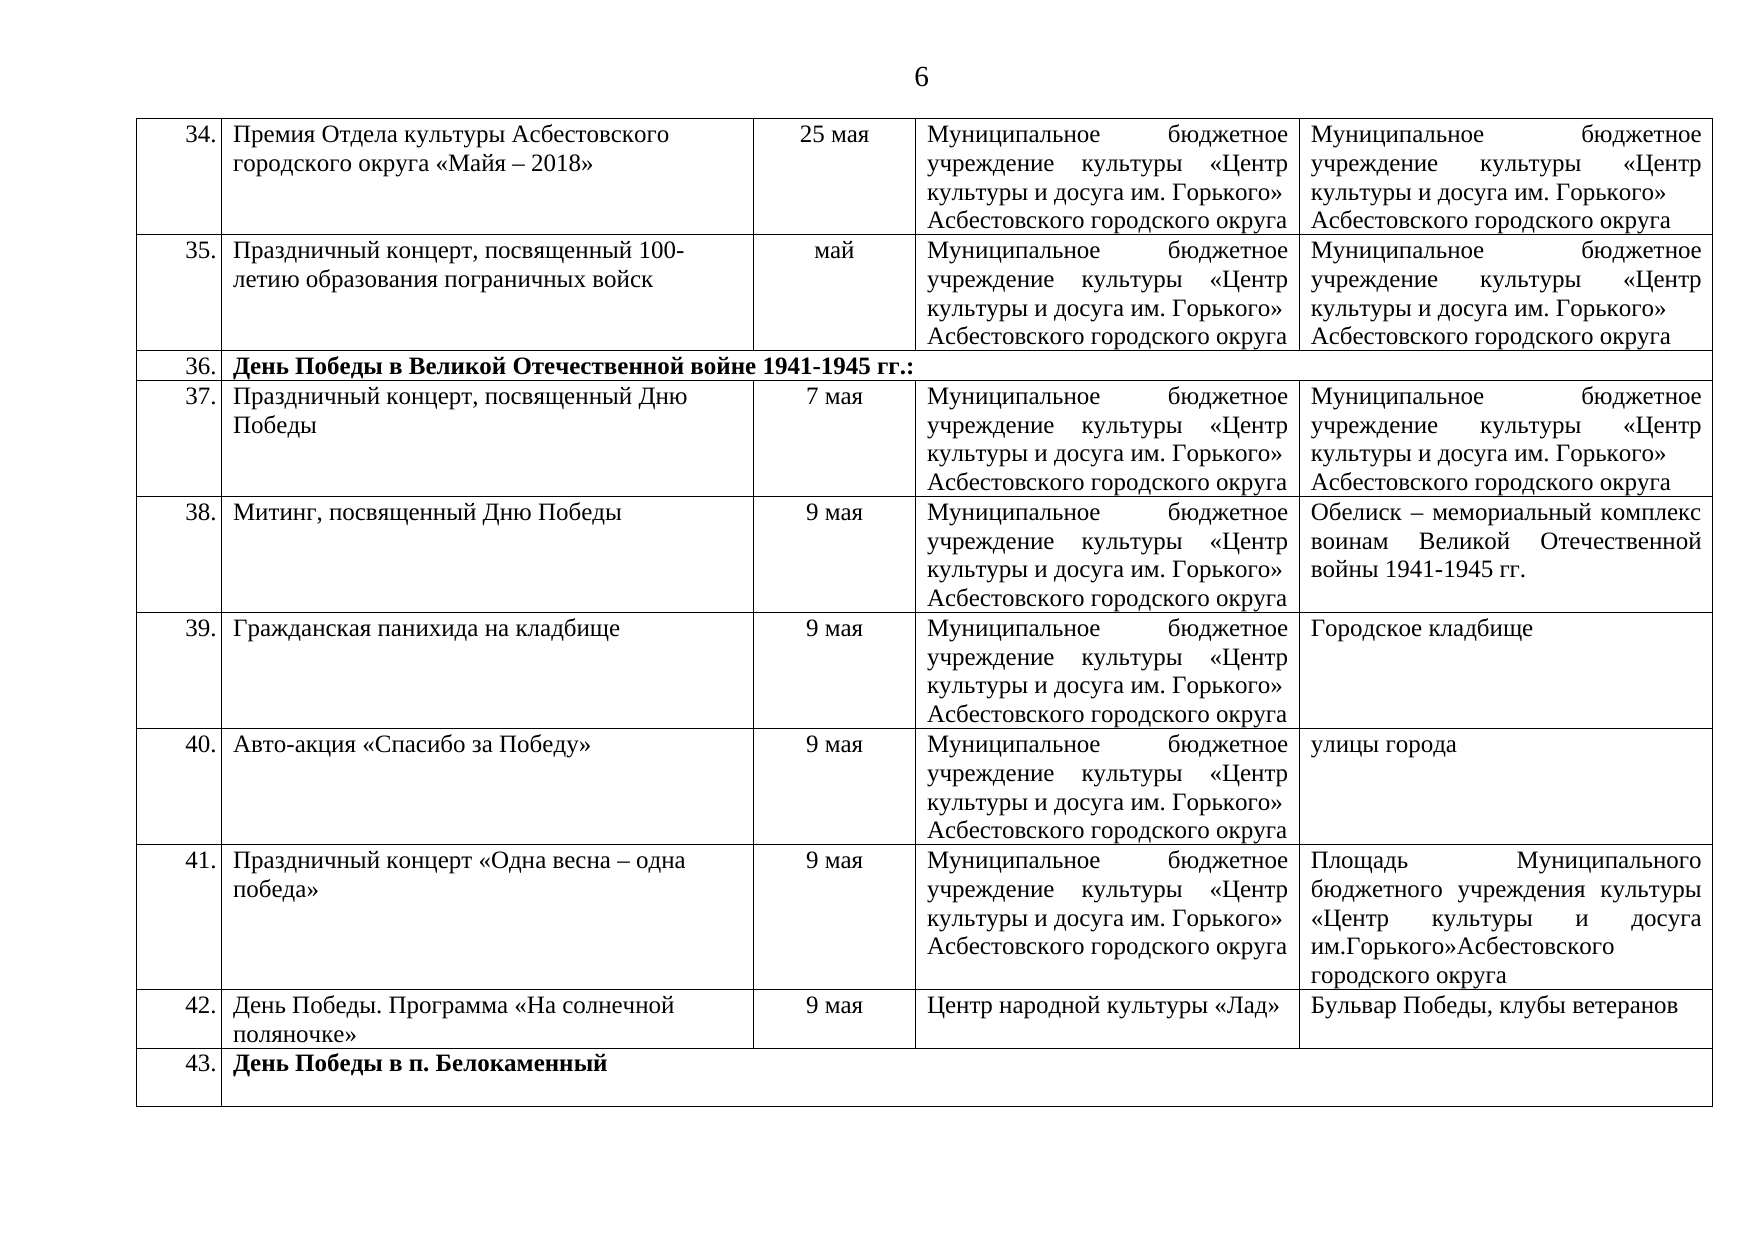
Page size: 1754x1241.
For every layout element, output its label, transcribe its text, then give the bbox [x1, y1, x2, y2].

table_cell улицы города [1300, 729, 1712, 844]
table_cell Городское кладбище [1300, 613, 1712, 728]
table_cell Обелиск – мемориальный комплекс воинам Великой Отечественной войны 1941-1945 гг. [1300, 497, 1712, 612]
table_cell Центр народной культуры «Лад» [916, 990, 1299, 1047]
table_cell Муниципальное бюджетное учреждение культуры «Центр культуры и досуга им. Горького» Асбестовского городского округа [916, 235, 1299, 350]
table_cell Муниципальное бюджетное учреждение культуры «Центр культуры и досуга им. Горького» Асбестовского городского округа [1300, 381, 1712, 496]
table_cell 9 мая [754, 497, 915, 612]
table_cell 9 мая [754, 613, 915, 728]
table_cell Премия Отдела культуры Асбестовского городского округа «Майя – 2018» [222, 119, 753, 234]
table_cell Митинг, посвященный Дню Победы [222, 497, 753, 612]
table_cell Муниципальное бюджетное учреждение культуры «Центр культуры и досуга им. Горького» Асбестовского городского округа [916, 119, 1299, 234]
table_cell [137, 497, 221, 612]
table_cell Муниципальное бюджетное учреждение культуры «Центр культуры и досуга им. Горького» Асбестовского городского округа [916, 381, 1299, 496]
table_cell Гражданская панихида на кладбище [222, 613, 753, 728]
table_cell Праздничный концерт, посвященный Дню Победы [222, 381, 753, 496]
table_cell [137, 990, 221, 1047]
table_cell май [754, 235, 915, 350]
table_cell Муниципальное бюджетное учреждение культуры «Центр культуры и досуга им. Горького» Асбестовского городского округа [916, 497, 1299, 612]
table_cell 25 мая [754, 119, 915, 234]
table_cell [137, 729, 221, 844]
table_cell Муниципальное бюджетное учреждение культуры «Центр культуры и досуга им. Горького» Асбестовского городского округа [916, 613, 1299, 728]
table_cell [137, 613, 221, 728]
table_cell Авто-акция «Спасибо за Победу» [222, 729, 753, 844]
table_cell День Победы в Великой Отечественной войне 1941-1945 гг.: [222, 351, 1712, 380]
table_cell 9 мая [754, 845, 915, 989]
table_cell День Победы в п. Белокаменный [222, 1049, 1712, 1106]
table_cell [137, 1049, 221, 1106]
table_cell [137, 381, 221, 496]
table_cell Бульвар Победы, клубы ветеранов [1300, 990, 1712, 1047]
table_cell Муниципальное бюджетное учреждение культуры «Центр культуры и досуга им. Горького» Асбестовского городского округа [1300, 119, 1712, 234]
table_cell День Победы. Программа «На солнечной поляночке» [222, 990, 753, 1047]
table_cell Муниципальное бюджетное учреждение культуры «Центр культуры и досуга им. Горького» Асбестовского городского округа [1300, 235, 1712, 350]
table_cell 9 мая [754, 729, 915, 844]
table_cell 7 мая [754, 381, 915, 496]
table_cell Площадь Муниципального бюджетного учреждения культуры «Центр культуры и досуга им.Горького»Асбестовского городского округа [1300, 845, 1712, 989]
table_cell Муниципальное бюджетное учреждение культуры «Центр культуры и досуга им. Горького» Асбестовского городского округа [916, 729, 1299, 844]
table_cell [137, 845, 221, 989]
table_cell Праздничный концерт, посвященный 100-летию образования пограничных войск [222, 235, 753, 350]
table_cell [137, 351, 221, 380]
table_cell Муниципальное бюджетное учреждение культуры «Центр культуры и досуга им. Горького» Асбестовского городского округа [916, 845, 1299, 989]
table_cell Праздничный концерт «Одна весна – одна победа» [222, 845, 753, 989]
table_cell 9 мая [754, 990, 915, 1047]
table_cell [137, 119, 221, 234]
table_cell [137, 235, 221, 350]
